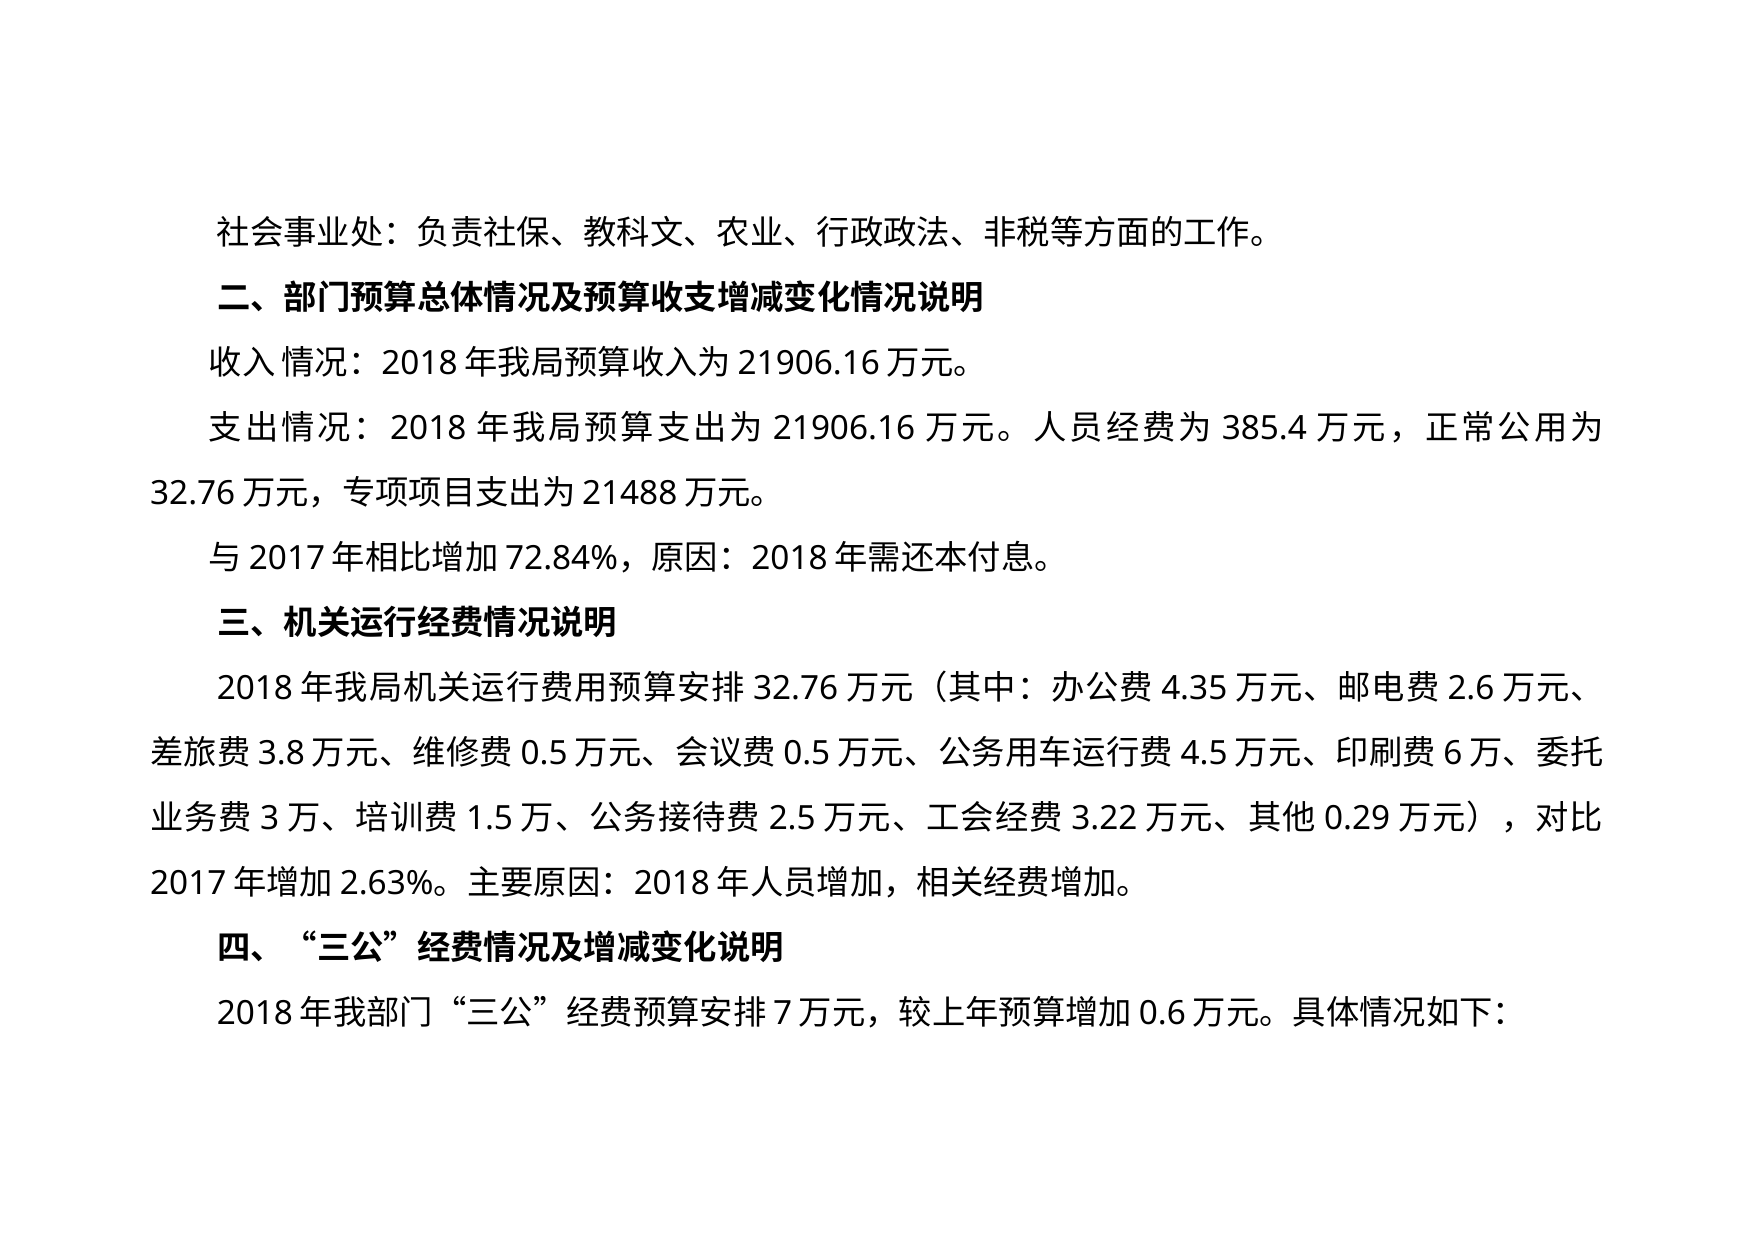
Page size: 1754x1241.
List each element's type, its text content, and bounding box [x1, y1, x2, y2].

text 支出情况：2018年我局预算支出为21906.16万元。人员经费为385.4万元，正常公用为32.76万元，专项项目支出为21488万元。 [150, 393, 1604, 523]
text 2018年我部门“三公”经费预算安排7万元，较上年预算增加0.6万元。具体情况如下： [150, 978, 1604, 1043]
text 社会事业处：负责社保、教科文、农业、行政政法、非税等方面的工作。 [150, 198, 1604, 263]
text 二、部门预算总体情况及预算收支增减变化情况说明 [150, 263, 1604, 328]
text 2018年我局机关运行费用预算安排32.76万元（其中：办公费4.35万元、邮电费2.6万元、差旅费3.8万元、维修费0.5万元、会议费0.5万元、公务用车运行费4.5万元、印刷费6万、委托业务费3万、培训费1.5万、公务接待费2.5万元、工会经费3.22万元、其他0.29万元），对比2017年增加2.63%。主要原因：2018年人员增加，相关经费增加。 [150, 653, 1604, 913]
text 三、机关运行经费情况说明 [150, 588, 1604, 653]
text 收入 情况：2018年我局预算收入为21906.16万元。 [150, 328, 1604, 393]
text 与2017年相比增加72.84%，原因：2018年需还本付息。 [150, 523, 1604, 588]
text 四、“三公”经费情况及增减变化说明 [150, 913, 1604, 978]
